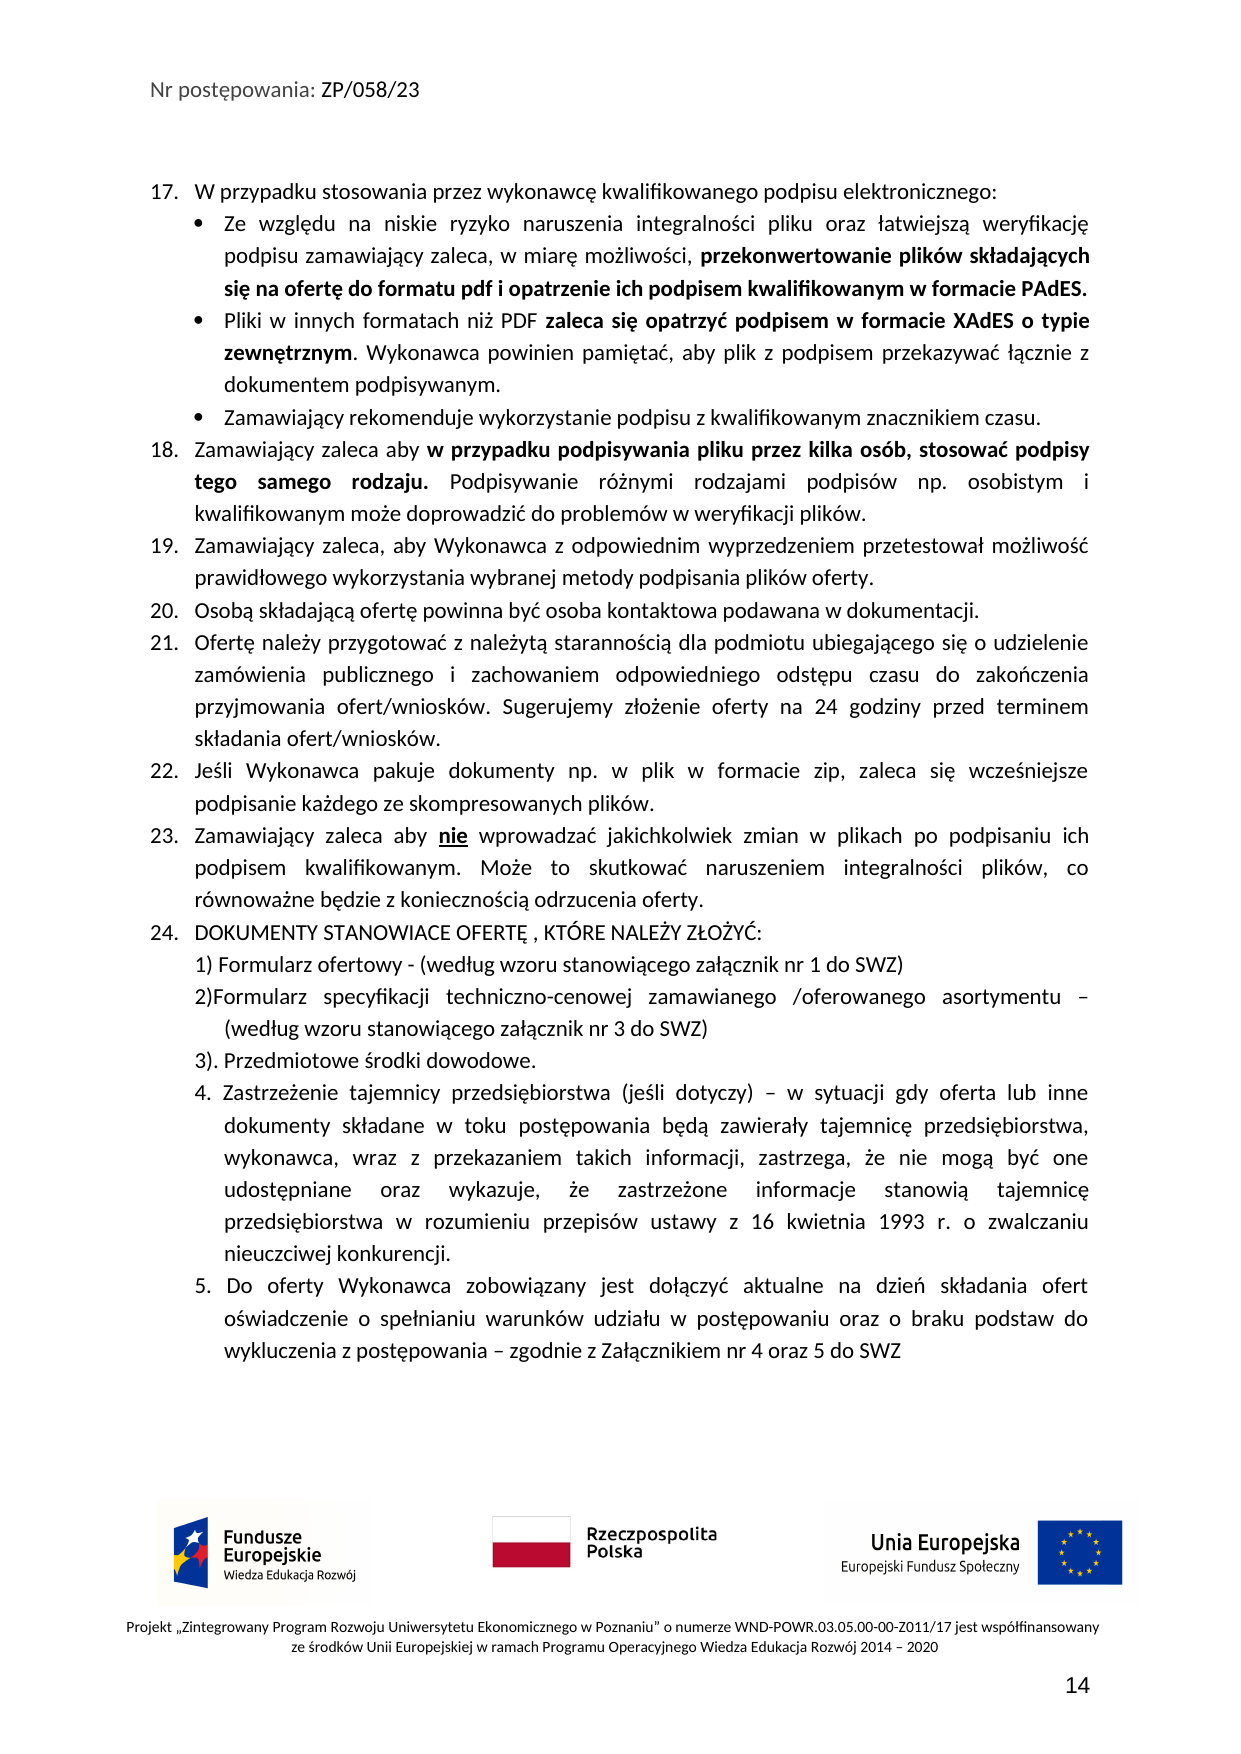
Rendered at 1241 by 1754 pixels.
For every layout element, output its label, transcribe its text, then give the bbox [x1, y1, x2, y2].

list 2)Formularz specyfikacji techniczno-cenowej zamawianego /oferowanego asortymentu – (według wzoru stanowiącego załącznik nr 3 do SWZ) [194, 982, 1090, 1042]
list 3). Przedmiotowe środki dowodowe. [194, 1046, 1090, 1074]
list 5. Do oferty Wykonawca zobowiązany jest dołączyć aktualne na dzień składania ofert oświadczenie o spełnianiu warunków udziału w postępowaniu oraz o braku podstaw do wykluczenia z postępowania – zgodnie z Załącznikiem nr 4 oraz 5 do SWZ [194, 1272, 1090, 1364]
picture [157, 1499, 372, 1606]
list Pliki w innych formatach niż PDF zaleca się opatrzyć podpisem w formacie XAdES o typie zewnętrznym. Wykonawca powinien pamiętać, aby plik z podpisem przekazywać łącznie z dokumentem podpisywanym. [194, 306, 1090, 398]
list Zamawiający zaleca, aby Wykonawca z odpowiednim wyprzedzeniem przetestował możliwość prawidłowego wykorzystania wybranej metody podpisania plików oferty. [150, 531, 1090, 592]
picture [823, 1499, 1140, 1606]
list Jeśli Wykonawca pakuje dokumenty np. w plik w formacie zip, zaleca się wcześniejsze podpisanie każdego ze skompresowanych plików. [150, 757, 1090, 817]
list Ofertę należy przygotować z należytą starannością dla podmiotu ubiegającego się o udzielenie zamówienia publicznego i zachowaniem odpowiedniego odstępu czasu do zakończenia przyjmowania ofert/wniosków. Sugerujemy złożenie oferty na 24 godziny przed terminem składania ofert/wniosków. [150, 628, 1090, 752]
list Zamawiający zaleca aby w przypadku podpisywania pliku przez kilka osób, stosować podpisy tego samego rodzaju. Podpisywanie różnymi rodzajami podpisów np. osobistym i kwalifikowanym może doprowadzić do problemów w weryfikacji plików. [150, 435, 1090, 527]
list DOKUMENTY STANOWIACE OFERTĘ , KTÓRE NALEŻY ZŁOŻYĆ: [150, 918, 1090, 946]
list 1) Formularz ofertowy - (według wzoru stanowiącego załącznik nr 1 do SWZ) [194, 950, 1090, 978]
list Zamawiający rekomenduje wykorzystanie podpisu z kwalifikowanym znacznikiem czasu. [194, 403, 1090, 431]
list W przypadku stosowania przez wykonawcę kwalifikowanego podpisu elektronicznego: [150, 177, 1090, 205]
picture [475, 1499, 733, 1584]
list 4. Zastrzeżenie tajemnicy przedsiębiorstwa (jeśli dotyczy) – w sytuacji gdy oferta lub inne dokumenty składane w toku postępowania będą zawierały tajemnicę przedsiębiorstwa, wykonawca, wraz z przekazaniem takich informacji, zastrzega, że nie mogą być one udostępniane oraz wykazuje, że zastrzeżone informacje stanowią tajemnicę przedsiębiorstwa w rozumieniu przepisów ustawy z 16 kwietnia 1993 r. o zwalczaniu nieuczciwej konkurencji. [194, 1078, 1090, 1267]
list Ze względu na niskie ryzyko naruszenia integralności pliku oraz łatwiejszą weryfikację podpisu zamawiający zaleca, w miarę możliwości, przekonwertowanie plików składających się na ofertę do formatu pdf i opatrzenie ich podpisem kwalifikowanym w formacie PAdES. [194, 209, 1090, 302]
list Zamawiający zaleca aby nie wprowadzać jakichkolwiek zmian w plikach po podpisaniu ich podpisem kwalifikowanym. Może to skutkować naruszeniem integralności plików, co równoważne będzie z koniecznością odrzucenia oferty. [150, 821, 1090, 913]
list Osobą składającą ofertę powinna być osoba kontaktowa podawana w dokumentacji. [150, 596, 1090, 624]
